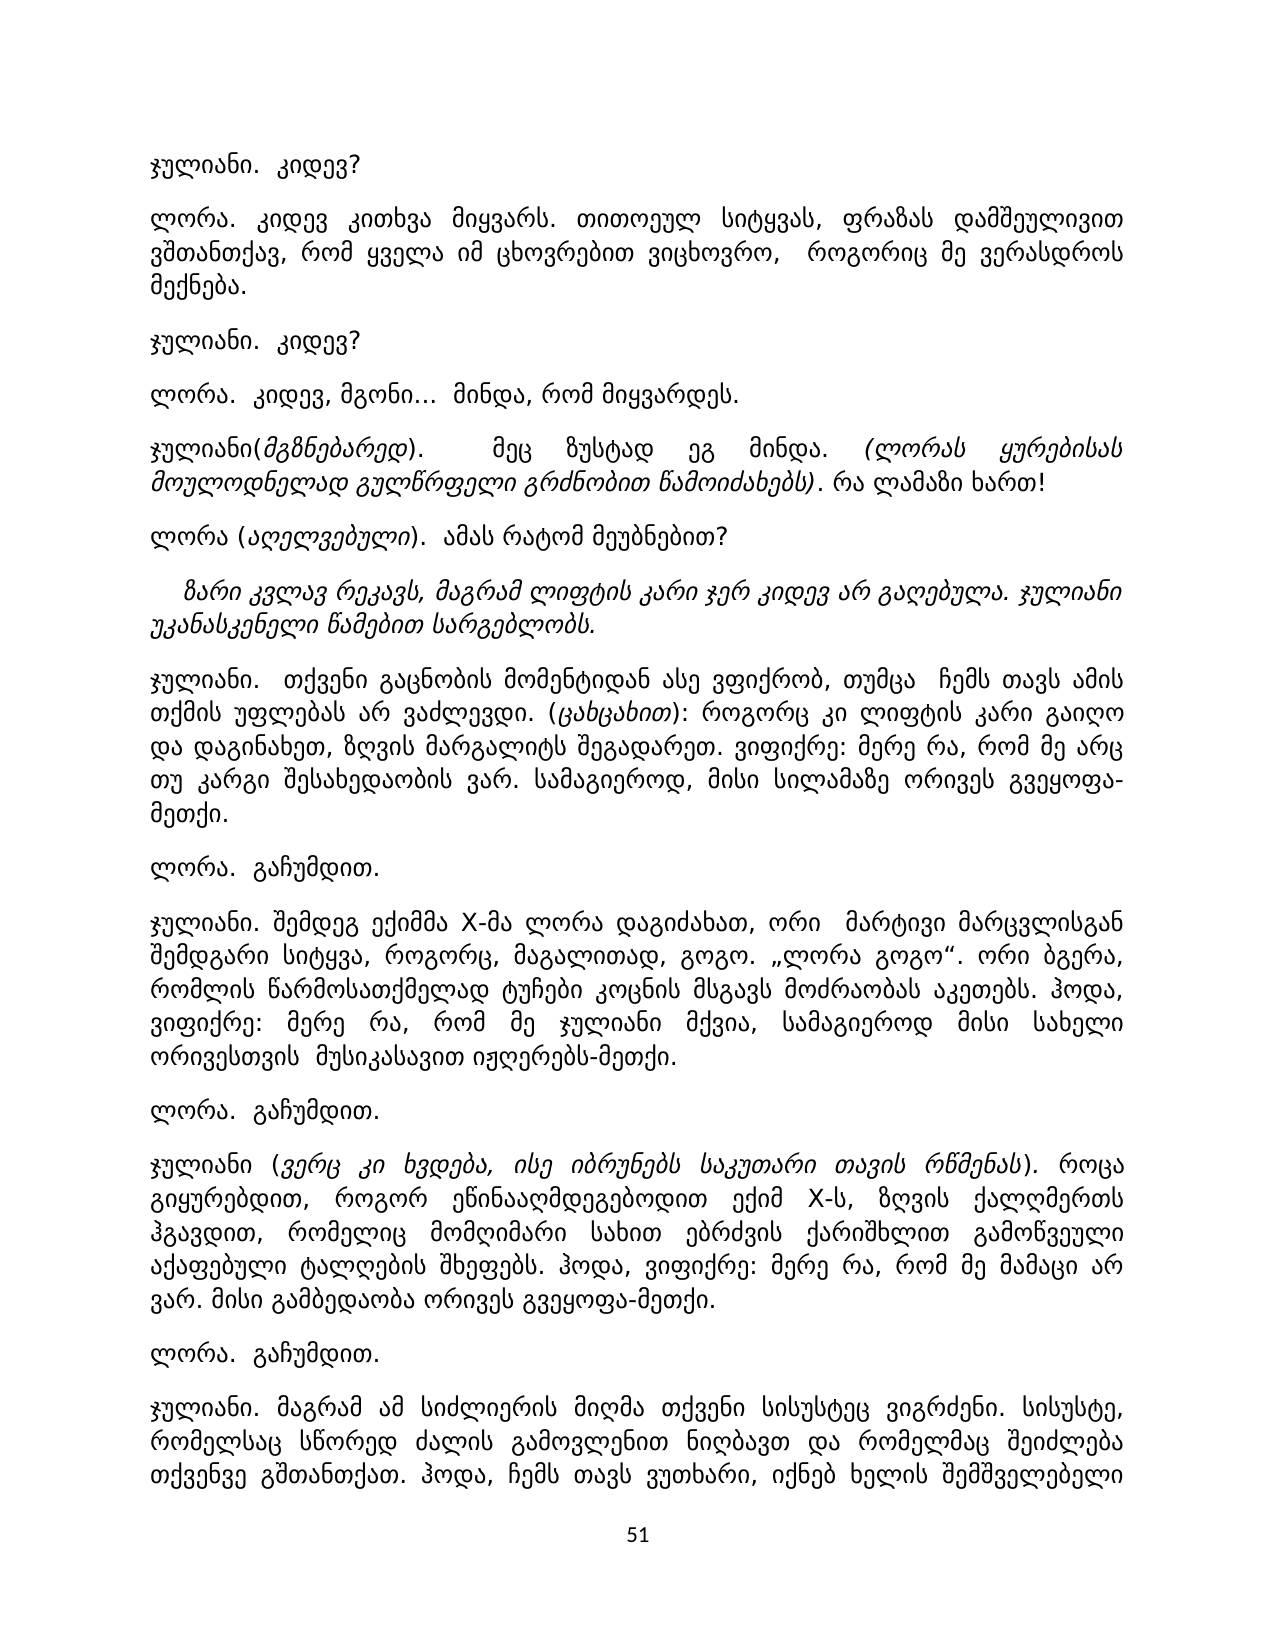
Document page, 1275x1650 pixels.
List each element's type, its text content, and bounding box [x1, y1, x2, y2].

text ჯულიანი. შემდეგ ექიმმა X-მა ლორა დაგიძახათ, ორი მარტივი მარცვლისგან შემდგარი სიტყვა, როგორც, მაგალითად, გოგო. „ლორა გოგო“. ორი ბგერა, რომლის წარმოსათქმელად ტუჩები კოცნის მსგავს მოძრაობას აკეთებს. ჰოდა, ვიფიქრე: მერე რა, რომ მე ჯულიანი მქვია, სამაგიეროდ მისი სახელი ორივესთვის მუსიკასავით იჟღერებს-მეთქი. [150, 908, 1125, 1071]
text ჯულიანი (ვერც კი ხვდება, ისე იბრუნებს საკუთარი თავის რწმენას). როცა გიყურებდით, როგორ ეწინააღმდეგებოდით ექიმ X-ს, ზღვის ქალღმერთს ჰგავდით, რომელიც მომღიმარი სახით ებრძვის ქარიშხლით გამოწვეული აქაფებული ტალღების შხეფებს. ჰოდა, ვიფიქრე: მერე რა, რომ მე მამაცი არ ვარ. მისი გამბედაობა ორივეს გვეყოფა-მეთქი. [150, 1151, 1125, 1314]
text ჯულიანი. თქვენი გაცნობის მომენტიდან ასე ვფიქრობ, თუმცა ჩემს თავს ამის თქმის უფლებას არ ვაძლევდი. (ცახცახით): როგორც კი ლიფტის კარი გაიღო და დაგინახეთ, ზღვის მარგალიტს შეგადარეთ. ვიფიქრე: მერე რა, რომ მე არც თუ კარგი შესახედაობის ვარ. სამაგიეროდ, მისი სილამაზე ორივეს გვეყოფა-მეთქი. [150, 665, 1125, 828]
text ჯულიანი. კიდევ? [150, 326, 1125, 355]
text ლორა. გაჩუმდით. [150, 1339, 1125, 1368]
text ჯულიანი(მგზნებარედ). მეც ზუსტად ეგ მინდა. (ლორას ყურებისას მოულოდნელად გულწრფელი გრძნობით წამოიძახებს). რა ლამაზი ხართ! [150, 434, 1125, 497]
text ლორა. გაჩუმდით. [150, 853, 1125, 882]
text ზარი კვლავ რეკავს, მაგრამ ლიფტის კარი ჯერ კიდევ არ გაღებულა. ჯულიანი უკანასკენელი წამებით სარგებლობს. [150, 577, 1125, 639]
text ლორა. კიდევ, მგონი... მინდა, რომ მიყვარდეს. [150, 380, 1125, 409]
text ლორა. გაჩუმდით. [150, 1096, 1125, 1125]
text ჯულიანი. კიდევ? [150, 150, 1125, 179]
text ლორა (აღელვებული). ამას რატომ მეუბნებით? [150, 522, 1125, 552]
text ლორა. კიდევ კითხვა მიყვარს. თითოეულ სიტყვას, ფრაზას დამშეულივით ვშთანთქავ, რომ ყველა იმ ცხოვრებით ვიცხოვრო, როგორიც მე ვერასდროს მექნება. [150, 204, 1125, 301]
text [150, 1393, 1125, 1490]
